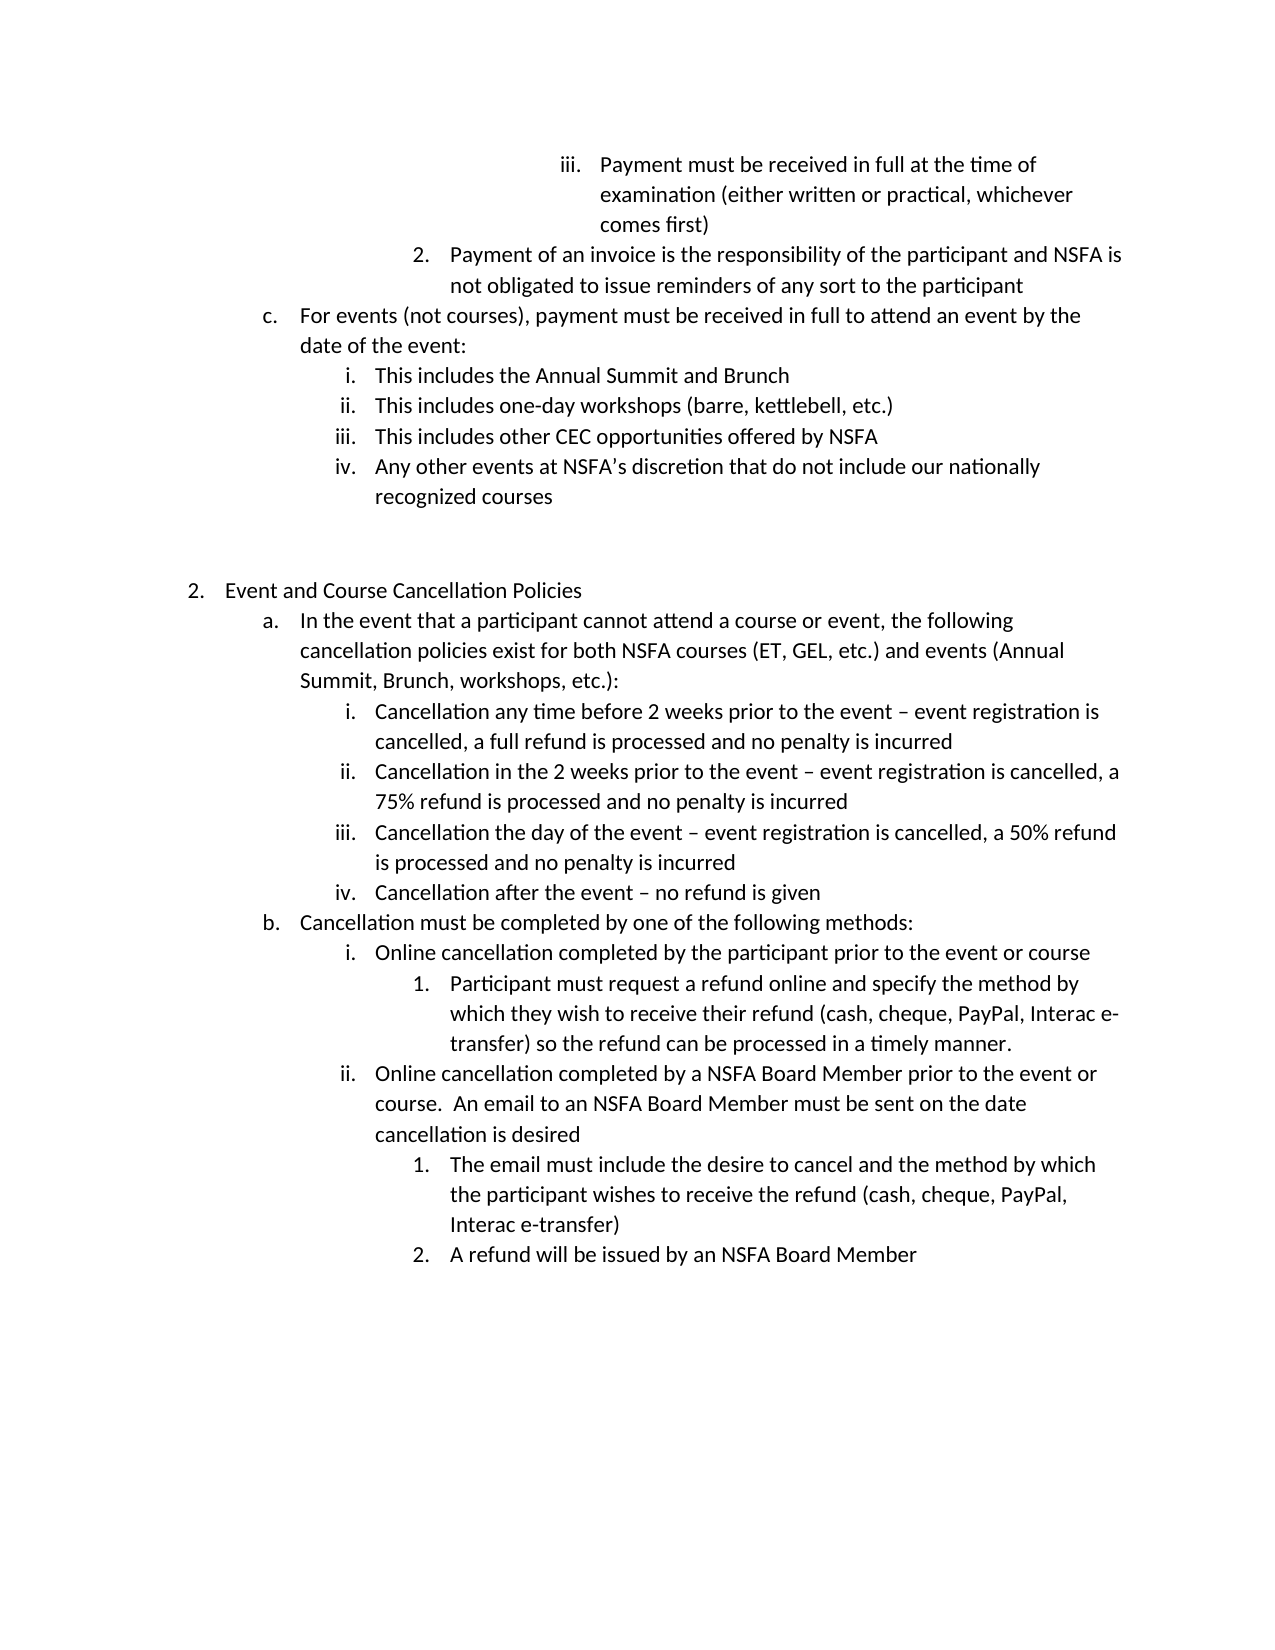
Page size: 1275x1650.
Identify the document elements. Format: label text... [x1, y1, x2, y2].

list This includes one-day workshops (barre, kettlebell, etc.) [356, 392, 1125, 420]
list Payment of an invoice is the responsibility of the participant and NSFA is not obligated to issue reminders of any sort to the participant [412, 241, 1125, 299]
list For events (not courses), payment must be received in full to attend an event by the date of the event: [262, 301, 1125, 359]
list This includes the Annual Summit and Brunch [356, 361, 1125, 389]
list Cancellation the day of the event – event registration is cancelled, a 50% refund is processed and no penalty is incurred [356, 818, 1125, 876]
list Cancellation must be completed by one of the following methods: [262, 908, 1125, 936]
list Any other events at NSFA’s discretion that do not include our nationally recognized courses [356, 452, 1125, 510]
list Cancellation in the 2 weeks prior to the event – event registration is cancelled, a 75% refund is processed and no penalty is incurred [356, 757, 1125, 816]
list Cancellation any time before 2 weeks prior to the event – event registration is cancelled, a full refund is processed and no penalty is incurred [356, 697, 1125, 755]
list Payment must be received in full at the time of examination (either written or practical, whichever comes first) [581, 150, 1125, 238]
list Event and Course Cancellation Policies [187, 576, 1125, 604]
list Online cancellation completed by the participant prior to the event or course [356, 938, 1125, 967]
list The email must include the desire to cancel and the method by which the participant wishes to receive the refund (cash, cheque, PayPal, Interac e-transfer) [412, 1150, 1125, 1238]
list In the event that a participant cannot attend a course or event, the following cancellation policies exist for both NSFA courses (ET, GEL, etc.) and events (Annual Summit, Brunch, workshops, etc.): [262, 606, 1125, 695]
list A refund will be issued by an NSFA Board Member [412, 1241, 1125, 1269]
list Participant must request a refund online and specify the method by which they wish to receive their refund (cash, cheque, PayPal, Interac e-transfer) so the refund can be processed in a timely manner. [412, 969, 1125, 1057]
list Online cancellation completed by a NSFA Board Member prior to the event or course. An email to an NSFA Board Member must be sent on the date cancellation is desired [356, 1059, 1125, 1148]
list This includes other CEC opportunities offered by NSFA [356, 422, 1125, 450]
list Cancellation after the event – no refund is given [356, 878, 1125, 906]
